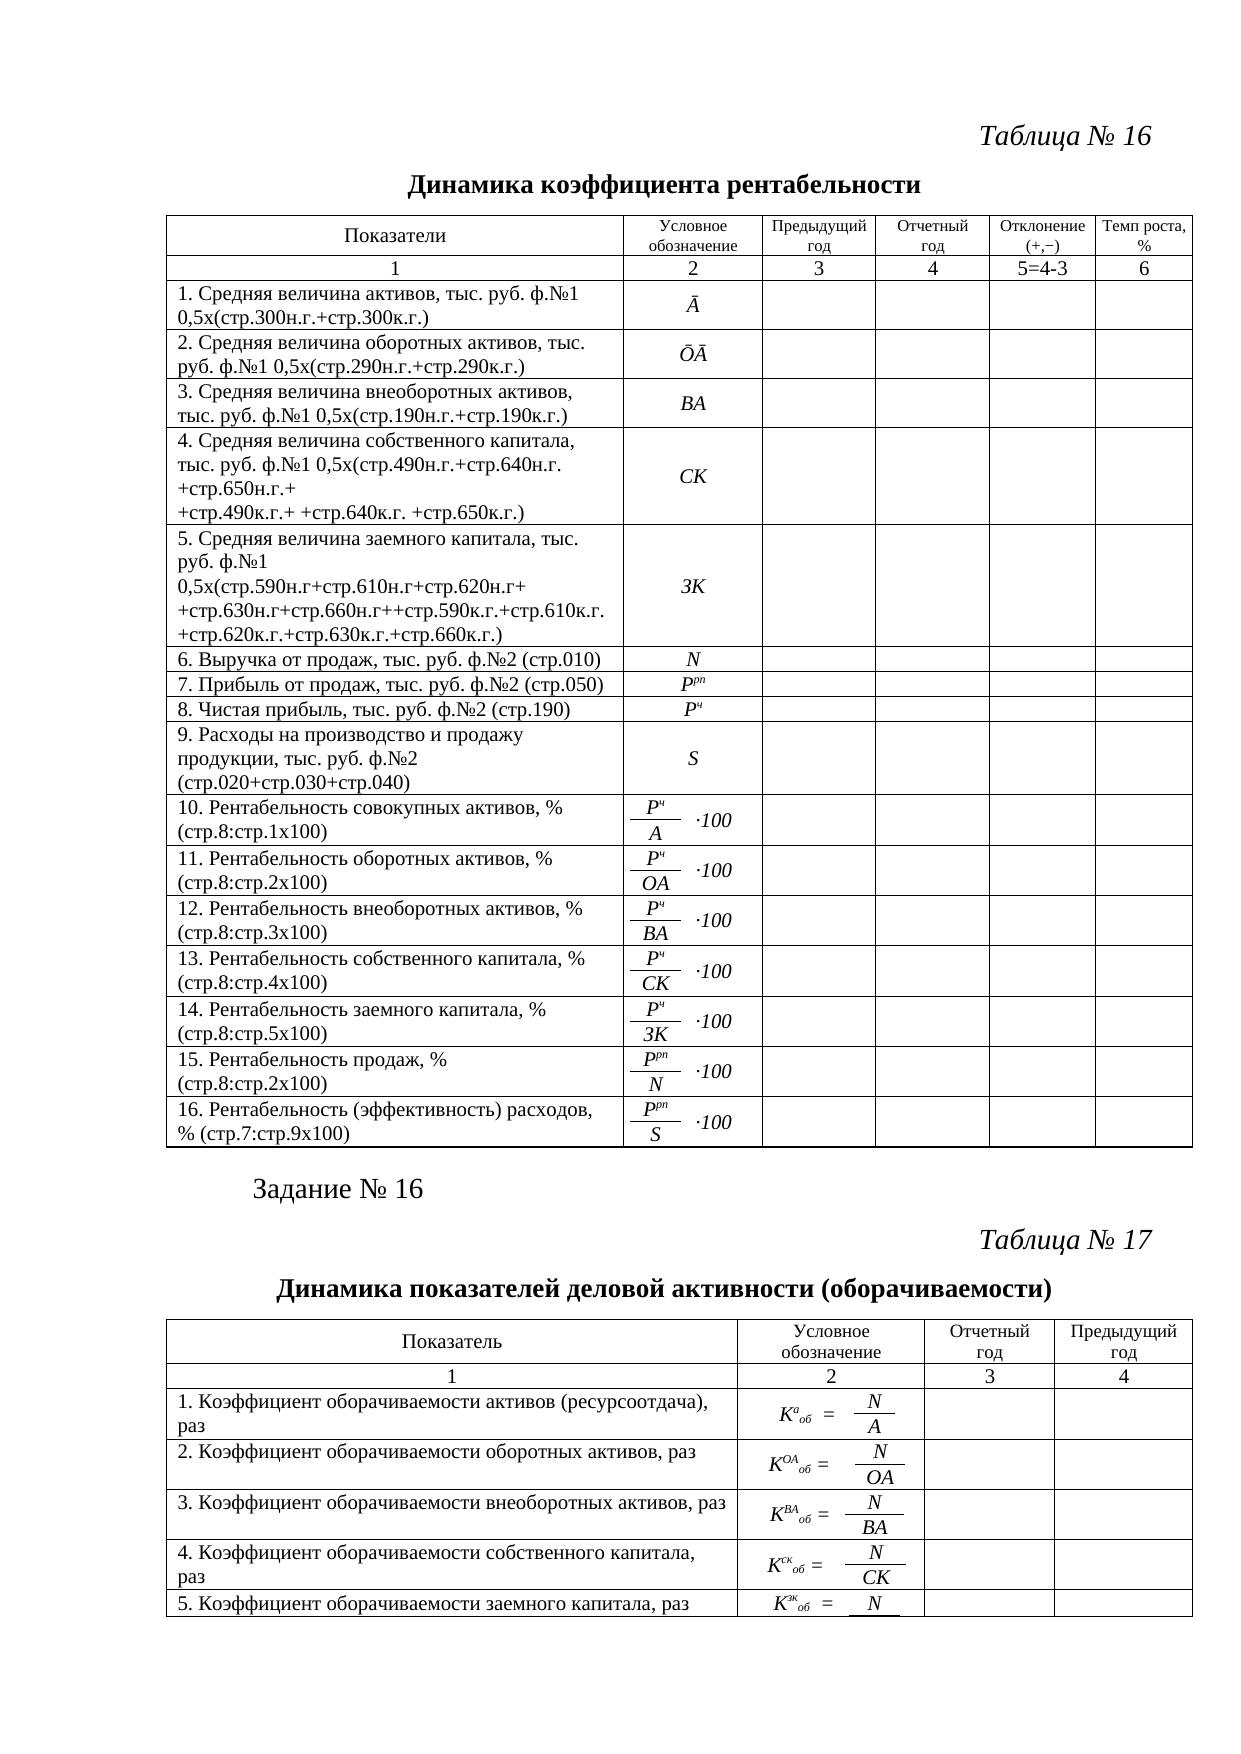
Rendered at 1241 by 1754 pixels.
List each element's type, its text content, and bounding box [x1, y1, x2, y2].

table_cell [876, 330, 989, 378]
table_cell ВА [624, 379, 762, 427]
table_cell 9. Расходы на производство и продажу продукции, тыс. руб. ф.№2 (стр.020+стр.030+стр.040) [167, 722, 623, 794]
table_cell [925, 1389, 1054, 1438]
table_cell 3. Средняя величина внеоборотных активов, тыс. руб. ф.№1 0,5х(стр.190н.г.+стр.190к.г.) [167, 379, 623, 427]
table_cell [876, 722, 989, 794]
table_cell 1 [167, 256, 623, 279]
table_cell 14. Рентабельность заемного капитала, % (стр.8:стр.5х100) [167, 997, 623, 1046]
table_cell 4. Средняя величина собственного капитала, тыс. руб. ф.№1 0,5х(стр.490н.г.+стр.640н.г.+стр.650н.г.+ +стр.490к.г.+ +стр.640к.г. +стр.650к.г.) [167, 428, 623, 524]
table_cell [1096, 525, 1192, 646]
table_cell [624, 896, 762, 945]
table_cell N [624, 647, 762, 671]
table_cell [763, 722, 875, 794]
table_cell [1096, 281, 1192, 329]
table_cell 15. Рентабельность продаж, % (стр.8:стр.2х100) [167, 1047, 623, 1096]
table_cell ŌĀ [624, 330, 762, 378]
table_cell 1. Средняя величина активов, тыс. руб. ф.№1 0,5х(стр.300н.г.+стр.300к.г.) [167, 281, 623, 329]
table_cell [876, 428, 989, 524]
table_cell [876, 896, 989, 945]
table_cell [167, 1590, 737, 1616]
table_cell [763, 896, 875, 945]
table_cell 13. Рентабельность собственного капитала, % (стр.8:стр.4х100) [167, 946, 623, 996]
table_cell [876, 697, 989, 721]
table_cell [990, 846, 1095, 895]
table_cell [738, 1440, 924, 1489]
table_cell Ррn [624, 672, 762, 696]
table_cell [876, 672, 989, 696]
table_cell [763, 846, 875, 895]
table_cell [876, 281, 989, 329]
table_cell [624, 946, 762, 996]
table_cell [763, 281, 875, 329]
table_cell [925, 1540, 1054, 1589]
table_cell [876, 997, 989, 1046]
table_cell 4 [1055, 1364, 1192, 1388]
table_cell [1096, 330, 1192, 378]
table_cell [738, 1590, 924, 1616]
table_cell [990, 428, 1095, 524]
table_cell [624, 1047, 762, 1096]
table_header Условное обозначение [624, 216, 762, 254]
table_cell [925, 1590, 1054, 1616]
table_cell [925, 1490, 1054, 1539]
table_cell 6. Выручка от продаж, тыс. руб. ф.№2 (стр.010) [167, 647, 623, 671]
table_cell [763, 672, 875, 696]
table_cell [876, 1047, 989, 1096]
table_cell [1055, 1590, 1192, 1616]
table_cell 1 [167, 1364, 737, 1388]
table_header Предыдущий год [763, 216, 875, 254]
table_header Отчетный год [925, 1320, 1054, 1363]
table_cell [624, 1097, 762, 1146]
table_cell 2. Коэффициент оборачиваемости оборотных активов, раз [167, 1440, 737, 1489]
table_cell [876, 379, 989, 427]
text Таблица № 16 [177, 118, 1152, 152]
table_header Показатели [167, 216, 623, 254]
table_cell 2. Средняя величина оборотных активов, тыс. руб. ф.№1 0,5х(стр.290н.г.+стр.290к.г.) [167, 330, 623, 378]
table_cell 2 [738, 1364, 924, 1388]
table_cell 6 [1096, 256, 1192, 279]
table_cell [1096, 428, 1192, 524]
table_cell [763, 997, 875, 1046]
table_cell [1096, 1097, 1192, 1146]
table_cell [1055, 1490, 1192, 1539]
table_cell [1055, 1440, 1192, 1489]
table_cell Рч [624, 697, 762, 721]
table_cell [763, 946, 875, 996]
table_cell 12. Рентабельность внеоборотных активов, % (стр.8:стр.3х100) [167, 896, 623, 945]
table_cell [990, 722, 1095, 794]
table_cell [876, 946, 989, 996]
table_cell 3. Коэффициент оборачиваемости внеоборотных активов, раз [167, 1490, 737, 1539]
table_cell [1096, 1047, 1192, 1096]
table_cell [1096, 846, 1192, 895]
table_cell [763, 1097, 875, 1146]
table_cell [1096, 997, 1192, 1046]
table_cell [738, 1490, 924, 1539]
table_header Отклонение (+,−) [990, 216, 1095, 254]
table_cell [990, 525, 1095, 646]
table_cell 2 [624, 256, 762, 279]
table_cell [763, 525, 875, 646]
table_cell [876, 795, 989, 844]
table_cell [1055, 1540, 1192, 1589]
table_cell [876, 525, 989, 646]
table_cell [925, 1440, 1054, 1489]
table_cell [624, 846, 762, 895]
table_cell [990, 795, 1095, 844]
table_cell ЗК [624, 525, 762, 646]
table_cell 3 [925, 1364, 1054, 1388]
table_cell [876, 647, 989, 671]
table_cell [990, 997, 1095, 1046]
table_cell 11. Рентабельность оборотных активов, % (стр.8:стр.2х100) [167, 846, 623, 895]
table_header Условное обозначение [738, 1320, 924, 1363]
table_cell [1096, 697, 1192, 721]
table_cell [763, 647, 875, 671]
table_cell 7. Прибыль от продаж, тыс. руб. ф.№2 (стр.050) [167, 672, 623, 696]
table_cell [763, 697, 875, 721]
table_cell [1096, 896, 1192, 945]
table_cell [738, 1540, 924, 1589]
table_cell 4 [876, 256, 989, 279]
table_cell [990, 896, 1095, 945]
table_cell [990, 672, 1095, 696]
table_cell [624, 795, 762, 844]
table_cell S [624, 722, 762, 794]
table_cell [1096, 722, 1192, 794]
table_cell [763, 428, 875, 524]
table_cell 3 [763, 256, 875, 279]
table_cell [1096, 795, 1192, 844]
table_cell [990, 281, 1095, 329]
table_cell [1096, 647, 1192, 671]
table_cell 8. Чистая прибыль, тыс. руб. ф.№2 (стр.190) [167, 697, 623, 721]
text Задание № 16 [177, 1172, 1152, 1205]
table_cell [763, 1047, 875, 1096]
table_cell [990, 1047, 1095, 1096]
table_header Показатель [167, 1320, 737, 1363]
table_header Темп роста, % [1096, 216, 1192, 254]
table_cell [624, 997, 762, 1046]
table_cell [1096, 379, 1192, 427]
table_cell 10. Рентабельность совокупных активов, % (стр.8:стр.1х100) [167, 795, 623, 844]
text Динамика коэффициента рентабельности [177, 168, 1152, 199]
table_cell [738, 1389, 924, 1438]
table_cell [990, 647, 1095, 671]
table_cell 1. Коэффициент оборачиваемости активов (ресурсоотдача), раз [167, 1389, 737, 1438]
table_cell 5=4-3 [990, 256, 1095, 279]
table_cell 5. Средняя величина заемного капитала, тыс. руб. ф.№1 0,5х(стр.590н.г+стр.610н.г+стр.620н.г+ +стр.630н.г+стр.660н.г++стр.590к.г.+стр.610к.г.+стр.620к.г.+стр.630к.г.+стр.660к.г.) [167, 525, 623, 646]
table_cell [763, 379, 875, 427]
table_cell [1055, 1389, 1192, 1438]
table_cell [990, 697, 1095, 721]
table_cell 4. Коэффициент оборачиваемости собственного капитала, раз [167, 1540, 737, 1589]
table_cell [990, 946, 1095, 996]
text Таблица № 17 [177, 1222, 1152, 1255]
text Динамика показателей деловой активности (оборачиваемости) [177, 1272, 1152, 1303]
table_cell [990, 1097, 1095, 1146]
table_cell 16. Рентабельность (эффективность) расходов, % (стр.7:стр.9х100) [167, 1097, 623, 1146]
table_cell СК [624, 428, 762, 524]
table_cell [990, 379, 1095, 427]
table_cell [763, 330, 875, 378]
table_cell Ā [624, 281, 762, 329]
table_cell [763, 795, 875, 844]
table_cell [876, 1097, 989, 1146]
table_header Отчетный год [876, 216, 989, 254]
table_header Предыдущий год [1055, 1320, 1192, 1363]
table_cell [990, 330, 1095, 378]
table_cell [1096, 672, 1192, 696]
table_cell [1096, 946, 1192, 996]
table_cell [876, 846, 989, 895]
